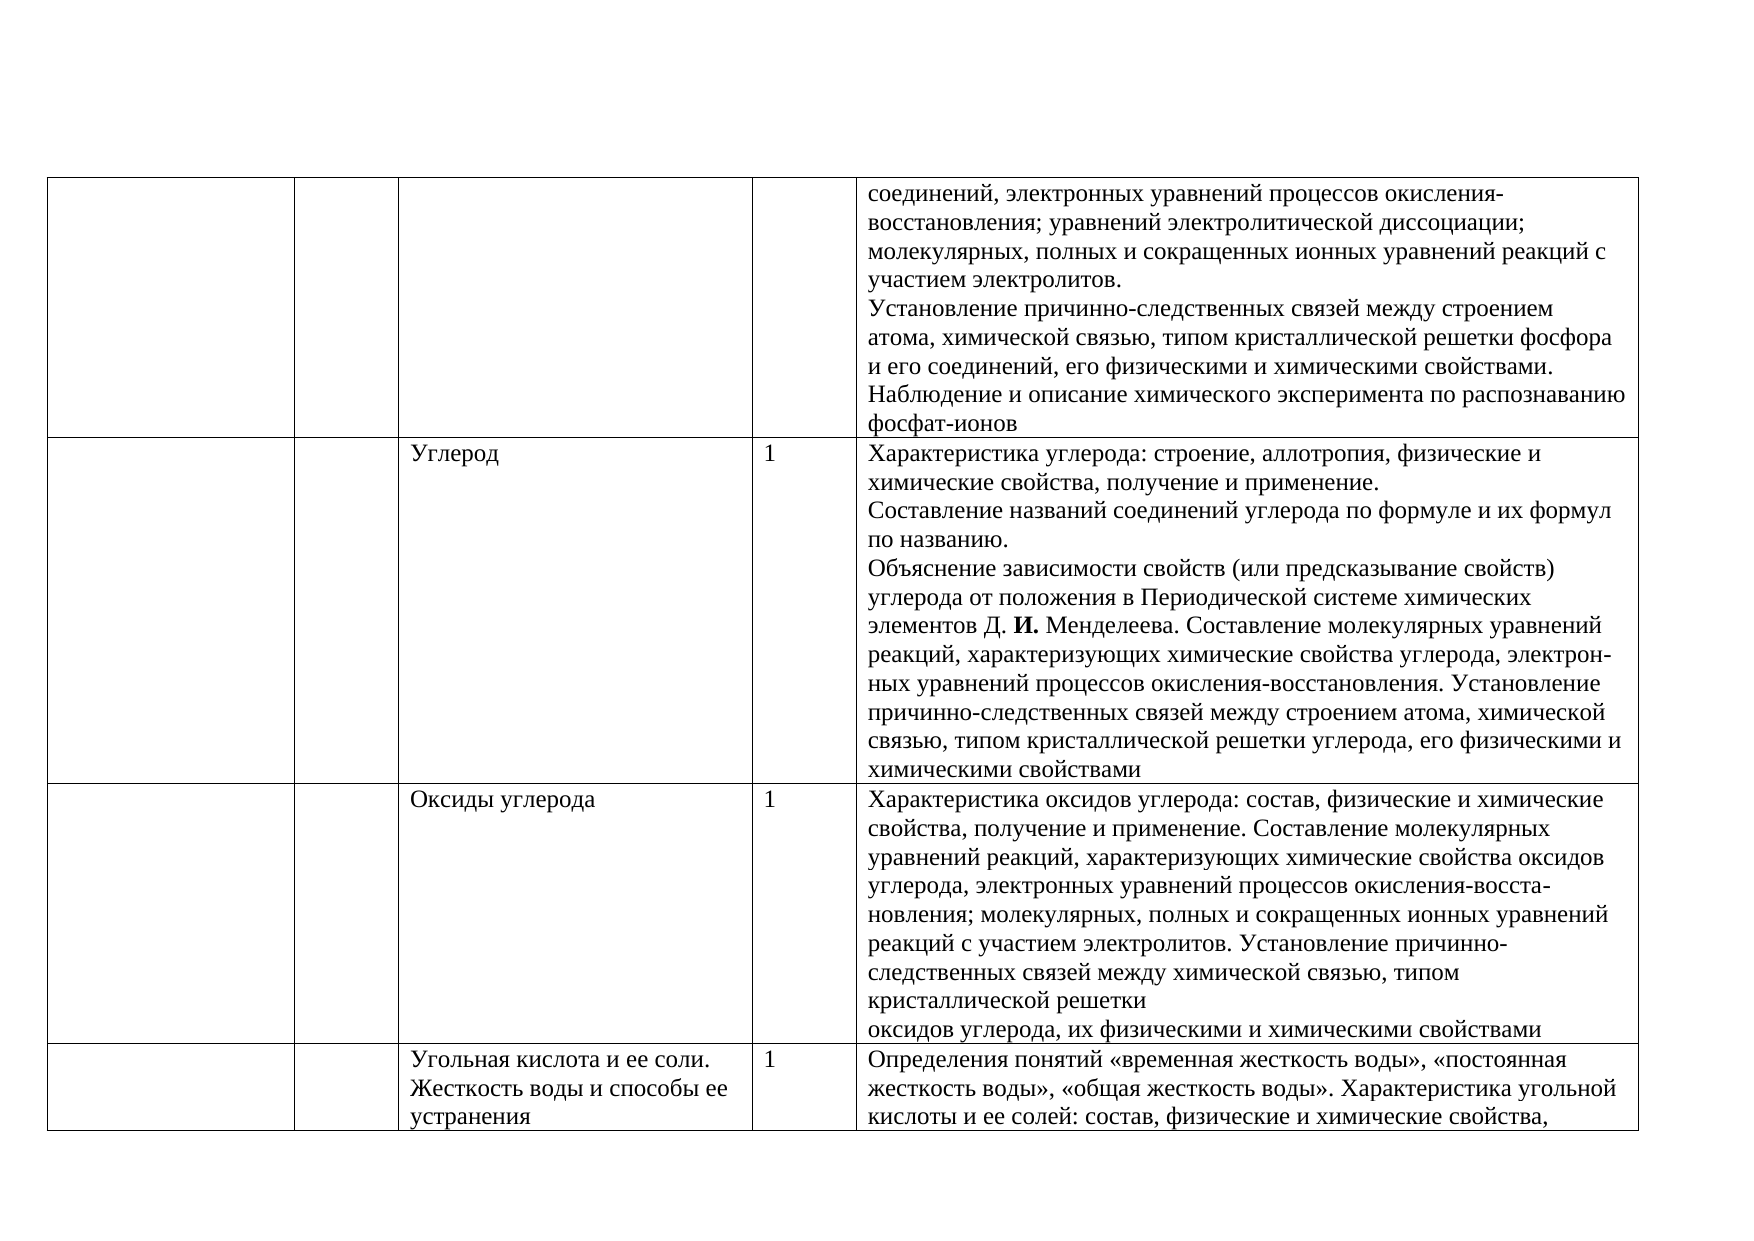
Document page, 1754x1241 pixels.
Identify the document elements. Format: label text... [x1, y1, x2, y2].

table_cell Углерод [399, 438, 752, 783]
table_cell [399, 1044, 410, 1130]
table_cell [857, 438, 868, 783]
table_cell 1 [753, 1044, 856, 1130]
table_cell 1 [753, 438, 856, 783]
table_cell [295, 438, 398, 783]
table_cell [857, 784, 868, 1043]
table_cell [48, 1044, 294, 1130]
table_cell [399, 178, 752, 437]
table_cell 1 [753, 178, 856, 437]
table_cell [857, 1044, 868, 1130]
table_cell Угольная кислота и ее соли. Жесткость воды и способы ее устранения [531, 1044, 752, 1130]
table_cell Характеристика углерода: строение, аллотропия, физические и химические свойства, получение и применение. Составление названий соединений углерода по формуле и их формул по названию. Объяснение зависимости свойств (или предсказывание свойств) углерода от положения в Периодической системе химических элементов Д. И. Менделеева. Составление молекулярных уравнений реакций, характеризующих химические свойства углерода, электронных уравнений процессов окисления-восстановления. Установление причинно-следственных связей между строением атома, химической связью, типом кристаллической решетки углерода, его физическими и химическими свойствами [1009, 438, 1638, 783]
table_cell [48, 178, 294, 437]
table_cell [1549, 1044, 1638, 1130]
table_cell [295, 178, 398, 437]
table_cell Оксиды углерода [399, 784, 752, 1043]
table_cell [295, 1044, 398, 1130]
table_cell Характеристика оксидов углерода: состав, физические и химические свойства, получение и применение. Составление молекулярных уравнений реакций, характеризующих химические свойства оксидов углерода, электронных уравнений процессов окисления-восстановления; молекулярных, полных и сокращенных ионных уравнений реакций с участием электролитов. Установление причинно-следственных связей между химической связью, типом кристаллической решетки оксидов углерода, их физическими и химическими свойствами [1147, 784, 1638, 1043]
table_cell [295, 784, 398, 1043]
table_cell [48, 438, 294, 783]
table_cell [48, 784, 294, 1043]
table_cell 1 [753, 784, 856, 1043]
